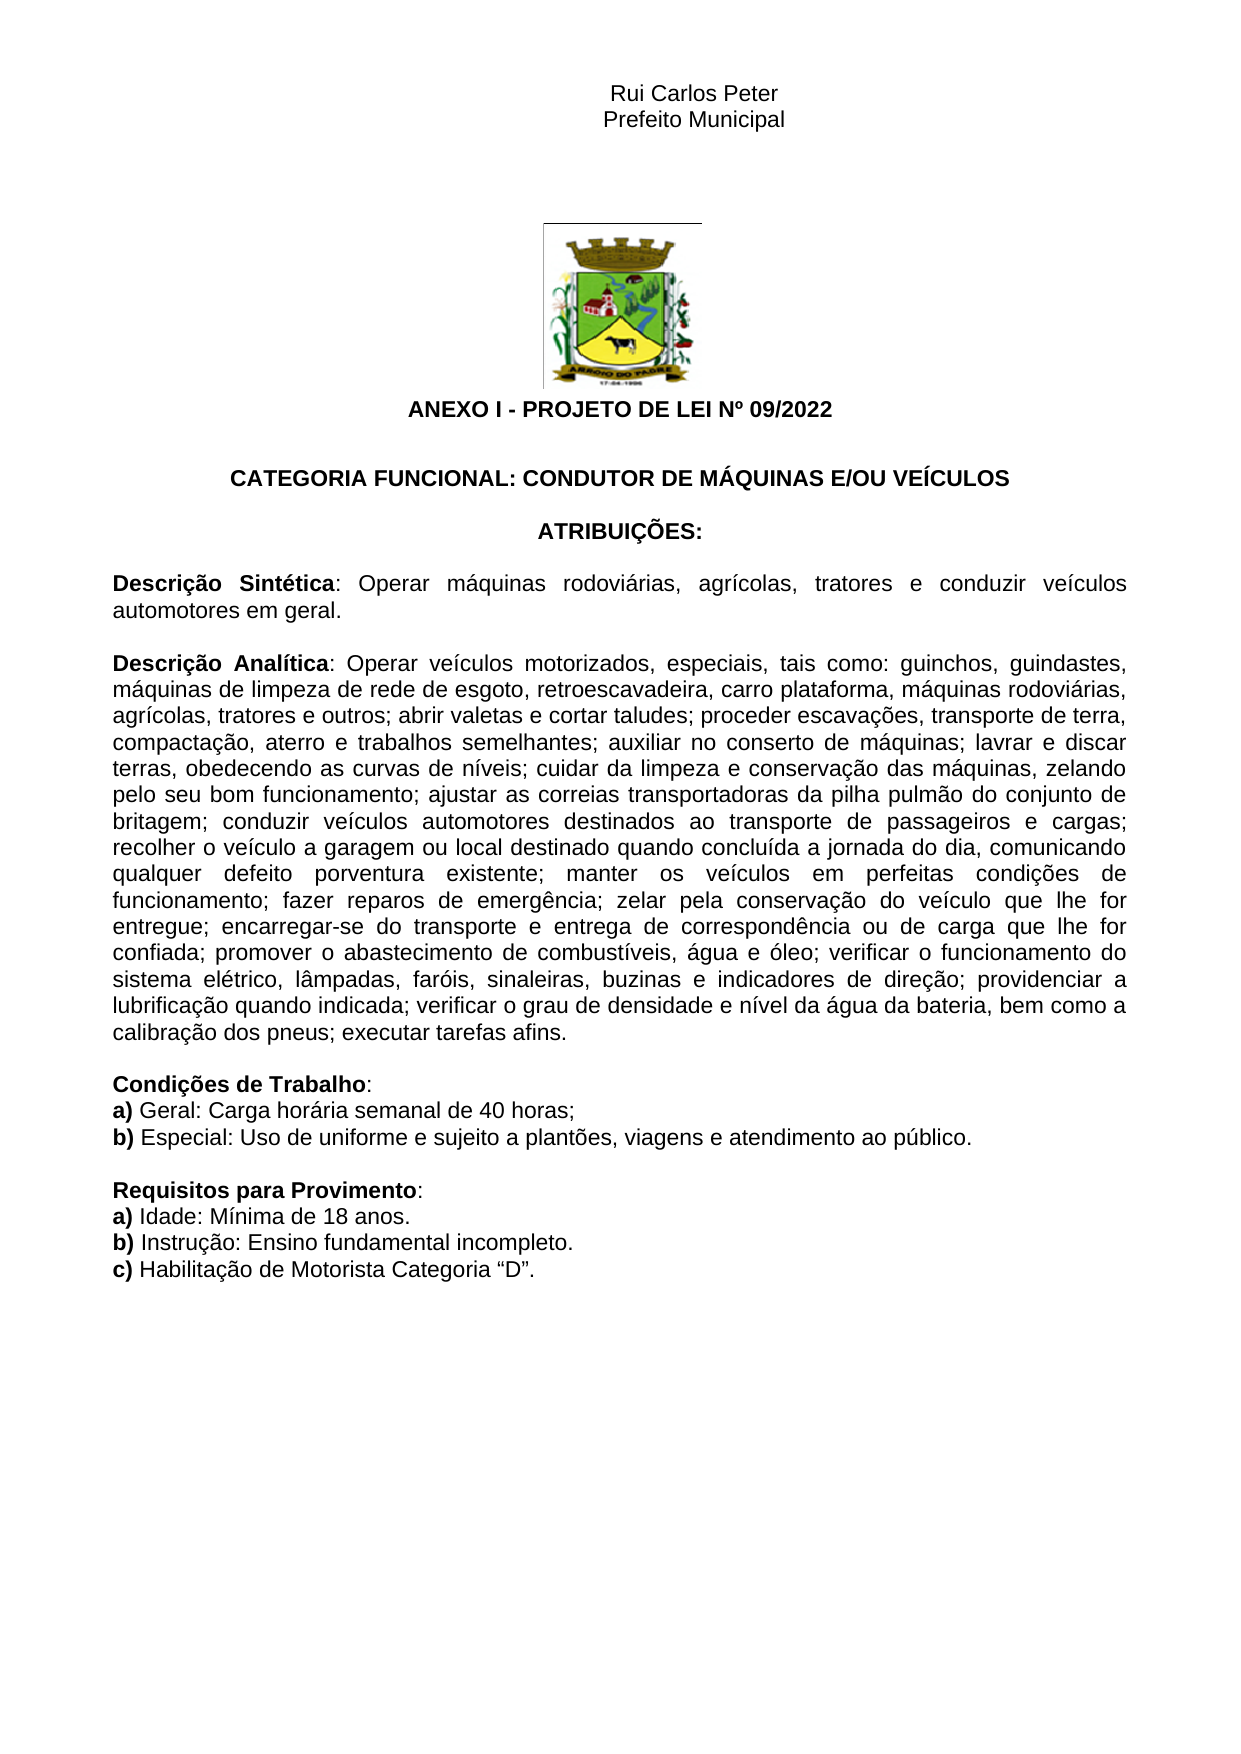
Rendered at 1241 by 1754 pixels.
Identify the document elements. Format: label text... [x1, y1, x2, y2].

text c) Habilitação de Motorista Categoria “D”. [112, 1256, 1128, 1282]
text Requisitos para Provimento: [112, 1177, 1128, 1203]
text a) Idade: Mínima de 18 anos. [112, 1203, 1128, 1229]
subtitle ANEXO I - PROJETO DE LEI Nº 09/2022 [112, 396, 1128, 422]
text b) Instrução: Ensino fundamental incompleto. [112, 1229, 1128, 1256]
text Descrição Analítica: Operar veículos motorizados, especiais, tais como: guinchos, guindastes, máquinas de limpeza de rede de esgoto, retroescavadeira, carro plataforma, máquinas rodoviárias, agrícolas, tratores e outros; abrir valetas e cortar taludes; proceder escavações, transporte de terra, compactação, aterro e trabalhos semelhantes; auxiliar no conserto de máquinas; lavrar e discar terras, obedecendo as curvas de níveis; cuidar da limpeza e conservação das máquinas, zelando pelo seu bom funcionamento; ajustar as correias transportadoras da pilha pulmão do conjunto de britagem; conduzir veículos automotores destinados ao transporte de passageiros e cargas; recolher o veículo a garagem ou local destinado quando concluída a jornada do dia, comunicando qualquer defeito porventura existente; manter os veículos em perfeitas condições de funcionamento; fazer reparos de emergência; zelar pela conservação do veículo que lhe for entregue; encarregar-se do transporte e entrega de correspondência ou de carga que lhe for confiada; promover o abastecimento de combustíveis, água e óleo; verificar o funcionamento do sistema elétrico, lâmpadas, faróis, sinaleiras, buzinas e indicadores de direção; providenciar a lubrificação quando indicada; verificar o grau de densidade e nível da água da bateria, bem como a calibração dos pneus; executar tarefas afins. [112, 649, 1128, 1045]
text a) Geral: Carga horária semanal de 40 horas; [112, 1097, 1128, 1124]
text ATRIBUIÇÕES: [112, 518, 1128, 544]
text Condições de Trabalho: [112, 1071, 1128, 1097]
text CATEGORIA FUNCIONAL: CONDUTOR DE MÁQUINAS E/OU VEÍCULOS [112, 465, 1128, 491]
text Prefeito Municipal [260, 106, 1128, 132]
text Descrição Sintética: Operar máquinas rodoviárias, agrícolas, tratores e conduzir veículos automotores em geral. [112, 570, 1128, 623]
text b) Especial: Uso de uniforme e sujeito a plantões, viagens e atendimento ao público. [112, 1124, 1128, 1150]
text Rui Carlos Peter [260, 80, 1128, 106]
